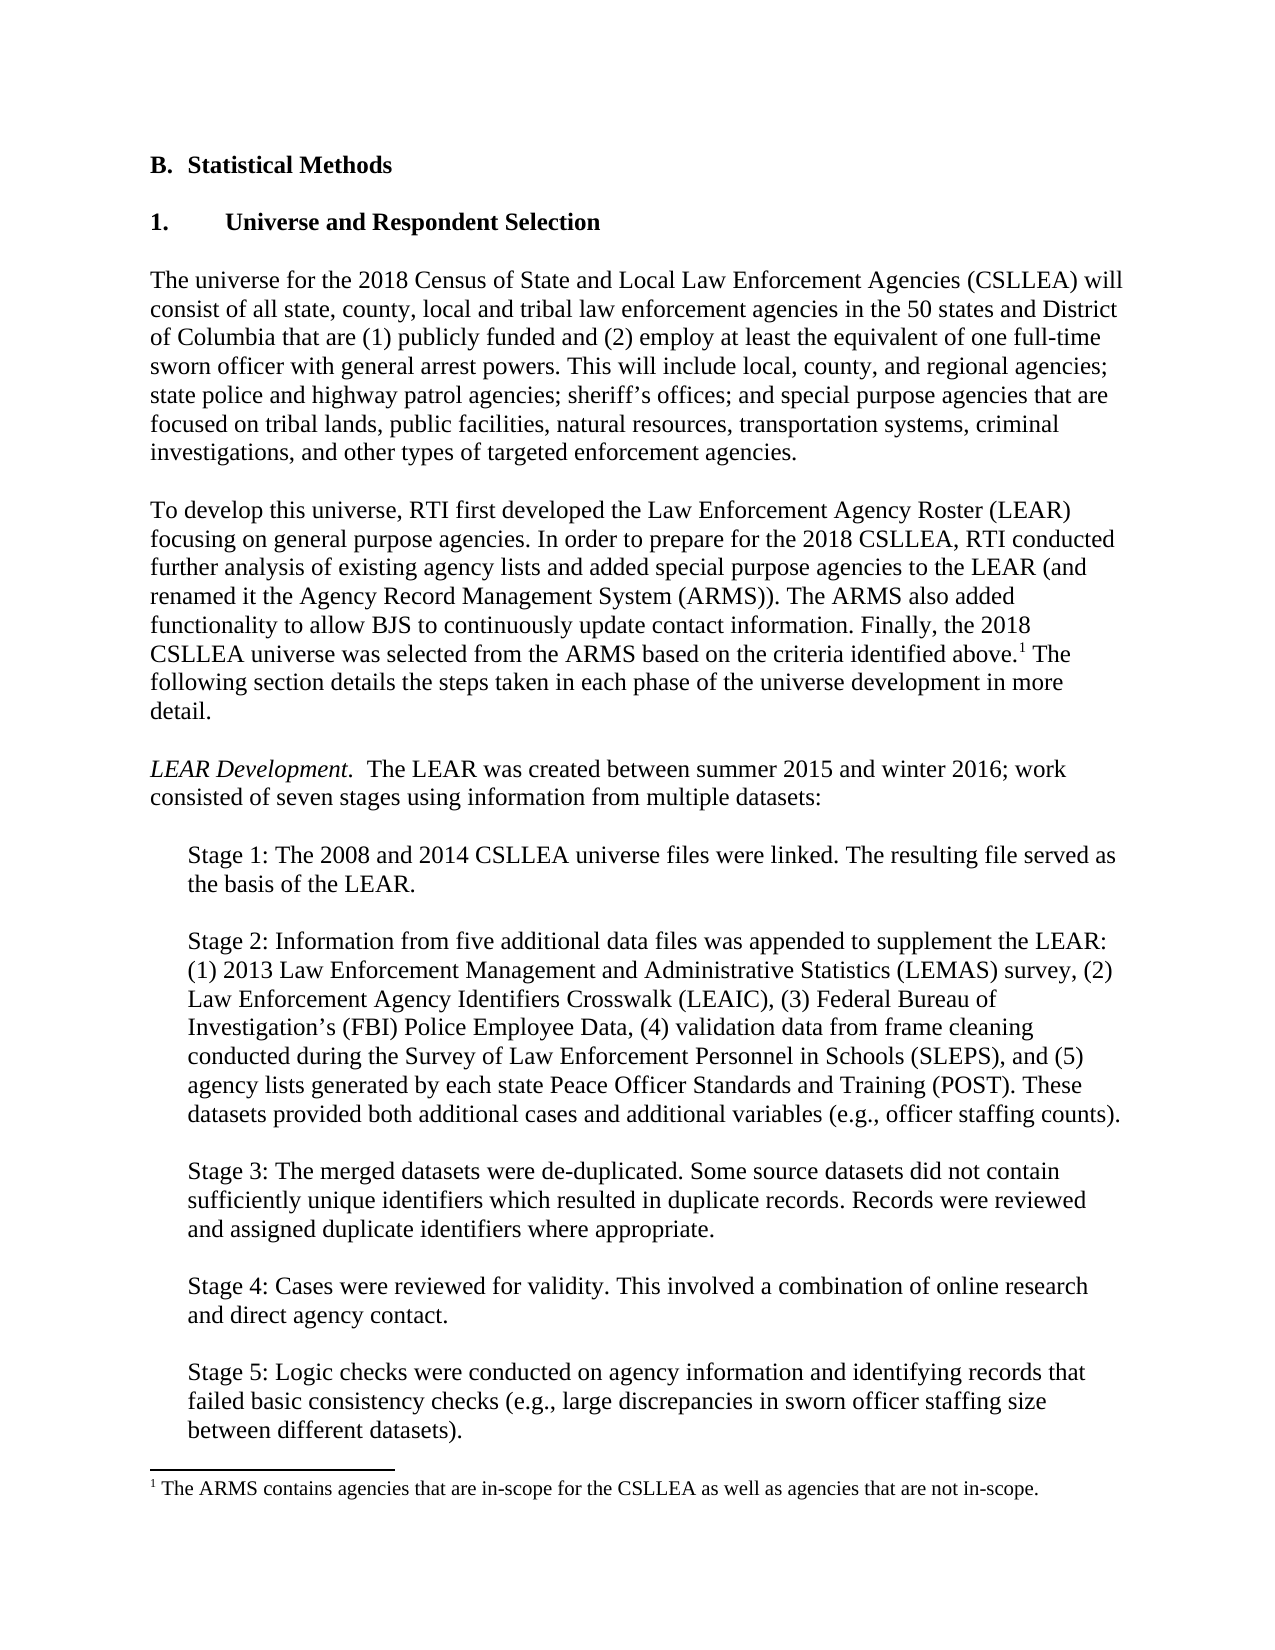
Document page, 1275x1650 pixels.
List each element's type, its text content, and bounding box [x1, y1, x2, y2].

text The universe for the 2018 Census of State and Local Law Enforcement Agencies (CSLLEA) will consist of all state, county, local and tribal law enforcement agencies in the 50 states and District of Columbia that are (1) publicly funded and (2) employ at least the equivalent of one full-time sworn officer with general arrest powers. This will include local, county, and regional agencies; state police and highway patrol agencies; sheriff’s offices; and special purpose agencies that are focused on tribal lands, public facilities, natural resources, transportation systems, criminal investigations, and other types of targeted enforcement agencies. [150, 265, 1125, 466]
list Stage 2: Information from five additional data files was appended to supplement the LEAR: (1) 2013 Law Enforcement Management and Administrative Statistics (LEMAS) survey, (2) Law Enforcement Agency Identifiers Crosswalk (LEAIC), (3) Federal Bureau of Investigation’s (FBI) Police Employee Data, (4) validation data from frame cleaning conducted during the Survey of Law Enforcement Personnel in Schools (SLEPS), and (5) agency lists generated by each state Peace Officer Standards and Training (POST). These datasets provided both additional cases and additional variables (e.g., officer staffing counts). [187, 926, 1125, 1127]
list Stage 4: Cases were reviewed for validity. This involved a combination of online research and direct agency contact. [187, 1271, 1125, 1329]
text To develop this universe, RTI first developed the Law Enforcement Agency Roster (LEAR) focusing on general purpose agencies. In order to prepare for the 2018 CSLLEA, RTI conducted further analysis of existing agency lists and added special purpose agencies to the LEAR (and renamed it the Agency Record Management System (ARMS)). The ARMS also added functionality to allow BJS to continuously update contact information. Finally, the 2018 CSLLEA universe was selected from the ARMS based on the criteria identified above. The following section details the steps taken in each phase of the universe development in more detail. [150, 495, 1125, 725]
text LEAR Development. The LEAR was created between summer 2015 and winter 2016; work consisted of seven stages using information from multiple datasets: [150, 754, 1125, 811]
list 1. Universe and Respondent Selection [150, 207, 1125, 236]
list Stage 5: Logic checks were conducted on agency information and identifying records that failed basic consistency checks (e.g., large discrepancies in sworn officer staffing size between different datasets). [187, 1357, 1125, 1444]
list B. Statistical Methods [150, 150, 1125, 179]
list Stage 1: The 2008 and 2014 CSLLEA universe files were linked. The resulting file served as the basis of the LEAR. [187, 840, 1125, 897]
list Stage 3: The merged datasets were de-duplicated. Some source datasets did not contain sufficiently unique identifiers which resulted in duplicate records. Records were reviewed and assigned duplicate identifiers where appropriate. [187, 1156, 1125, 1242]
